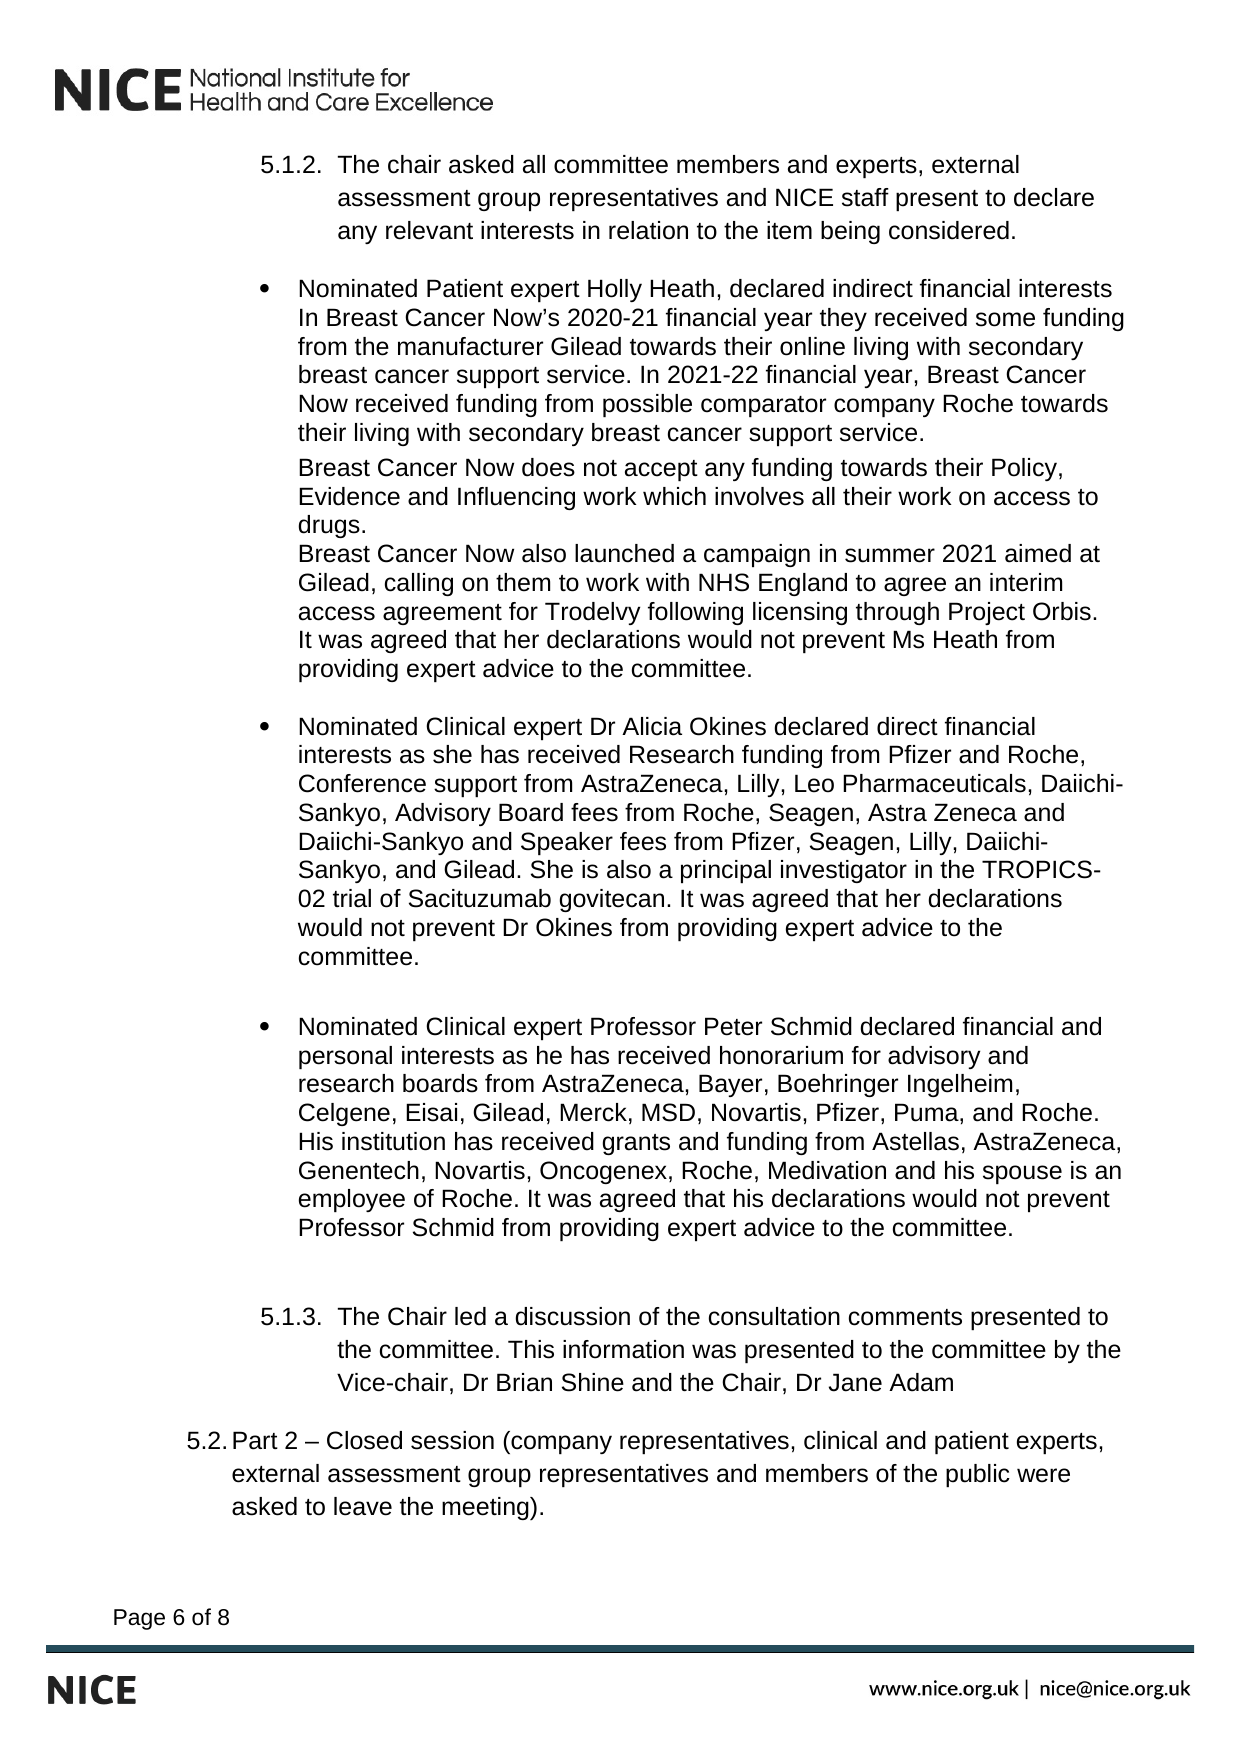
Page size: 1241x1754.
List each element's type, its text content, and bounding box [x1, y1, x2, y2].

text Part 2 – Closed session (company representatives, clinical and patient experts, external assessment group representatives and members of the public were asked to leave the meeting). [186, 1426, 1128, 1521]
picture [46, 1645, 1195, 1729]
text The chair asked all committee members and experts, external assessment group representatives and NICE staff present to declare any relevant interests in relation to the item being considered. [260, 150, 1128, 245]
list The Chair led a discussion of the consultation comments presented to the committee. This information was presented to the committee by the Vice-chair, Dr Brian Shine and the Chair, Dr Jane Adam [260, 1302, 1128, 1397]
list Nominated Patient expert Holly Heath, declared indirect financial interests In Breast Cancer Now’s 2020-21 financial year they received some funding from the manufacturer Gilead towards their online living with secondary breast cancer support service. In 2021-22 financial year, Breast Cancer Now received funding from possible comparator company Roche towards their living with secondary breast cancer support service. [260, 274, 1128, 447]
text Breast Cancer Now does not accept any funding towards their Policy, Evidence and Influencing work which involves all their work on access to drugs. [298, 453, 1128, 539]
text Breast Cancer Now also launched a campaign in summer 2021 aimed at Gilead, calling on them to work with NHS England to agree an interim access agreement for Trodelvy following licensing through Project Orbis. [298, 539, 1128, 625]
list Nominated Clinical expert Dr Alicia Okines declared direct financial interests as she has received Research funding from Pfizer and Roche, Conference support from AstraZeneca, Lilly, Leo Pharmaceuticals, Daiichi-Sankyo, Advisory Board fees from Roche, Seagen, Astra Zeneca and Daiichi-Sankyo and Speaker fees from Pfizer, Seagen, Lilly, Daiichi-Sankyo, and Gilead. She is also a principal investigator in the TROPICS-02 trial of Sacituzumab govitecan. It was agreed that her declarations would not prevent Dr Okines from providing expert advice to the committee. [260, 712, 1128, 971]
list Nominated Clinical expert Professor Peter Schmid declared financial and personal interests as he has received honorarium for advisory and research boards from AstraZeneca, Bayer, Boehringer Ingelheim, Celgene, Eisai, Gilead, Merck, MSD, Novartis, Pfizer, Puma, and Roche. His institution has received grants and funding from Astellas, AstraZeneca, Genentech, Novartis, Oncogenex, Roche, Medivation and his spouse is an employee of Roche. It was agreed that his declarations would not prevent Professor Schmid from providing expert advice to the committee. [260, 1012, 1128, 1242]
picture [32, 47, 511, 128]
text It was agreed that her declarations would not prevent Ms Heath from providing expert advice to the committee. [298, 625, 1128, 683]
